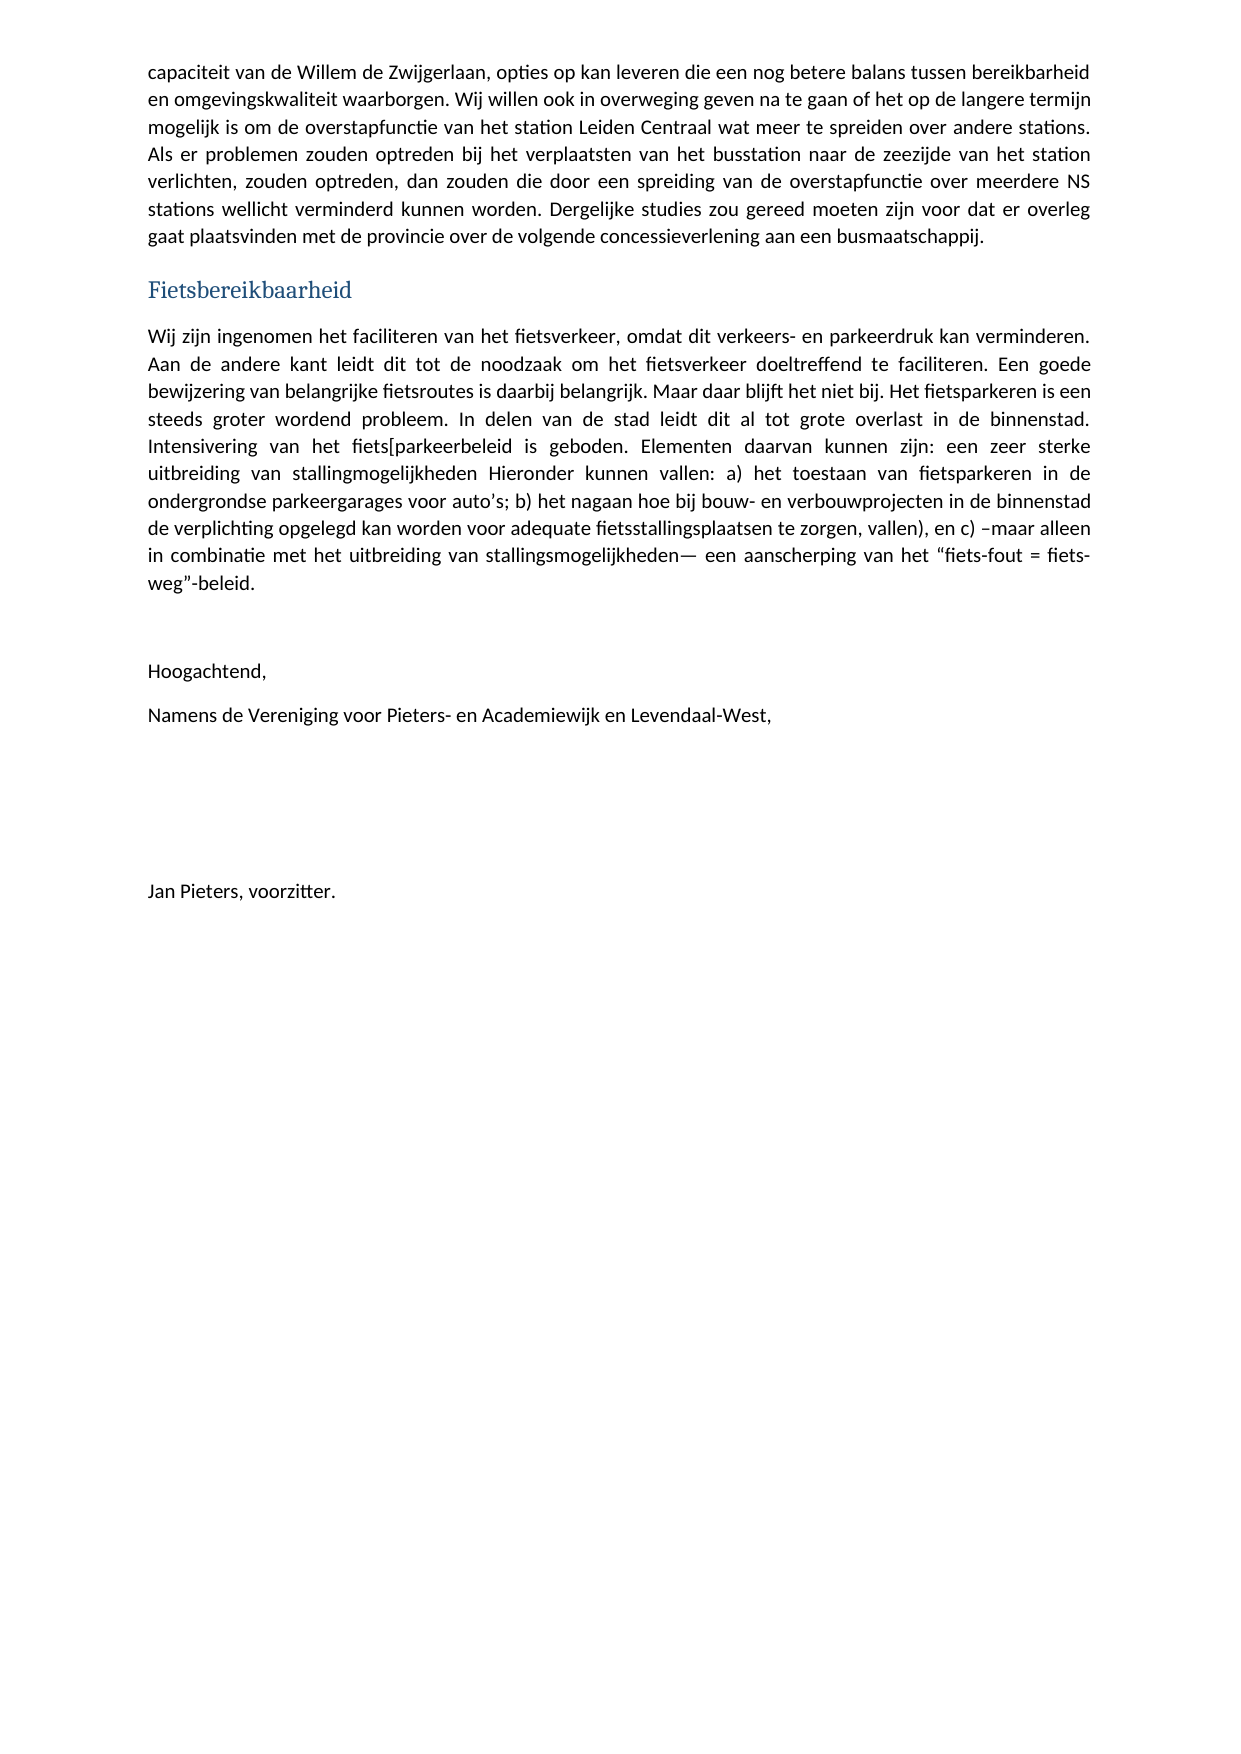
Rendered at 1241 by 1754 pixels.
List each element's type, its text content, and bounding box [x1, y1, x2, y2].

text Namens de Vereniging voor Pieters- en Academiewijk en Levendaal-West, [148, 702, 1093, 728]
subtitle Fietsbereikbaarheid [148, 276, 1093, 304]
text Wij zijn ingenomen het faciliteren van het fietsverkeer, omdat dit verkeers- en parkeerdruk kan verminderen. Aan de andere kant leidt dit tot de noodzaak om het fietsverkeer doeltreffend te faciliteren. Een goede bewijzering van belangrijke fietsroutes is daarbij belangrijk. Maar daar blijft het niet bij. Het fietsparkeren is een steeds groter wordend probleem. In delen van de stad leidt dit al tot grote overlast in de binnenstad. Intensivering van het fiets[parkeerbeleid is geboden. Elementen daarvan kunnen zijn: een zeer sterke uitbreiding van stallingmogelijkheden Hieronder kunnen vallen: a) het toestaan van fietsparkeren in de ondergrondse parkeergarages voor auto’s; b) het nagaan hoe bij bouw- en verbouwprojecten in de binnenstad de verplichting opgelegd kan worden voor adequate fietsstallingsplaatsen te zorgen, vallen), en c) –maar alleen in combinatie met het uitbreiding van stallingsmogelijkheden— een aanscherping van het “fiets-fout = fiets-weg”-beleid. [148, 323, 1093, 596]
text Hoogachtend, [148, 658, 1093, 684]
text Jan Pieters, voorzitter. [148, 878, 1093, 904]
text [148, 59, 1093, 249]
